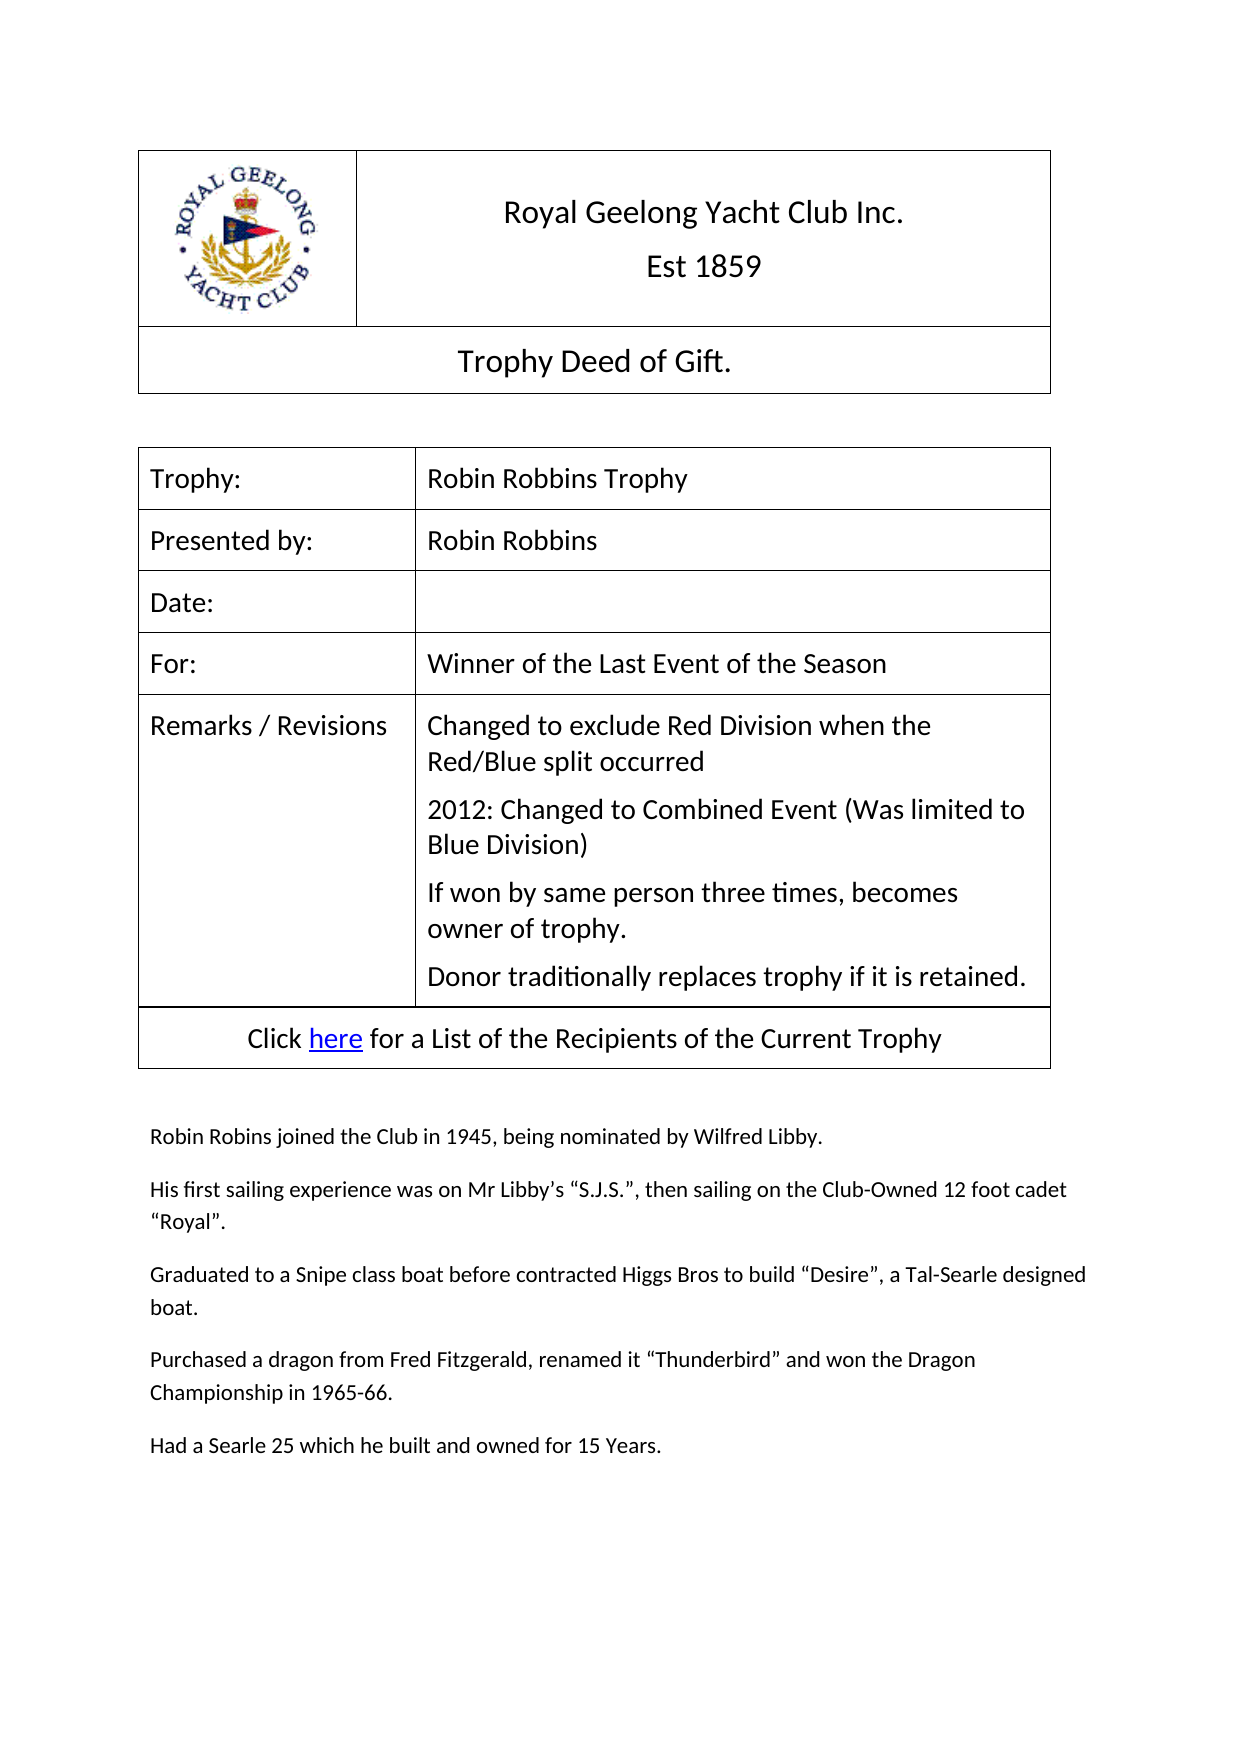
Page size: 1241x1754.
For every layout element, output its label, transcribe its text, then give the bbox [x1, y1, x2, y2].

table_header Trophy: [139, 448, 415, 508]
table_cell Changed to exclude Red Division when the Red/Blue split occurred 2012: Changed to Combined Event (Was limited to Blue Division) If won by same person three times, becomes owner of trophy. Donor traditionally replaces trophy if it is retained. [416, 695, 1050, 1006]
text Had a Searle 25 which he built and owned for 15 Years. [150, 1431, 1090, 1459]
table_cell Winner of the Last Event of the Season [416, 633, 1050, 693]
text Graduated to a Snipe class boat before contracted Higgs Bros to build “Desire”, a Tal-Searle designed boat. [150, 1260, 1090, 1321]
table_cell Date: [139, 571, 415, 632]
table_cell Click here for a List of the Recipients of the Current Trophy [139, 1008, 1050, 1068]
table_header [139, 151, 356, 326]
text Robin Robins joined the Club in 1945, being nominated by Wilfred Libby. [150, 1122, 1090, 1150]
table_header Royal Geelong Yacht Club Inc. Est 1859 [357, 151, 1050, 326]
table_cell Presented by: [139, 510, 415, 570]
picture [172, 163, 323, 314]
table_cell [416, 571, 1050, 632]
table_header Robin Robbins Trophy [416, 448, 1050, 508]
table_cell Trophy Deed of Gift. [139, 327, 1050, 393]
text His first sailing experience was on Mr Libby’s “S.J.S.”, then sailing on the Club-Owned 12 foot cadet “Royal”. [150, 1175, 1090, 1235]
table_cell Remarks / Revisions [139, 695, 415, 1006]
text Purchased a dragon from Fred Fitzgerald, renamed it “Thunderbird” and won the Dragon Championship in 1965-66. [150, 1346, 1090, 1406]
table_cell Robin Robbins [416, 510, 1050, 570]
table_cell For: [139, 633, 415, 693]
